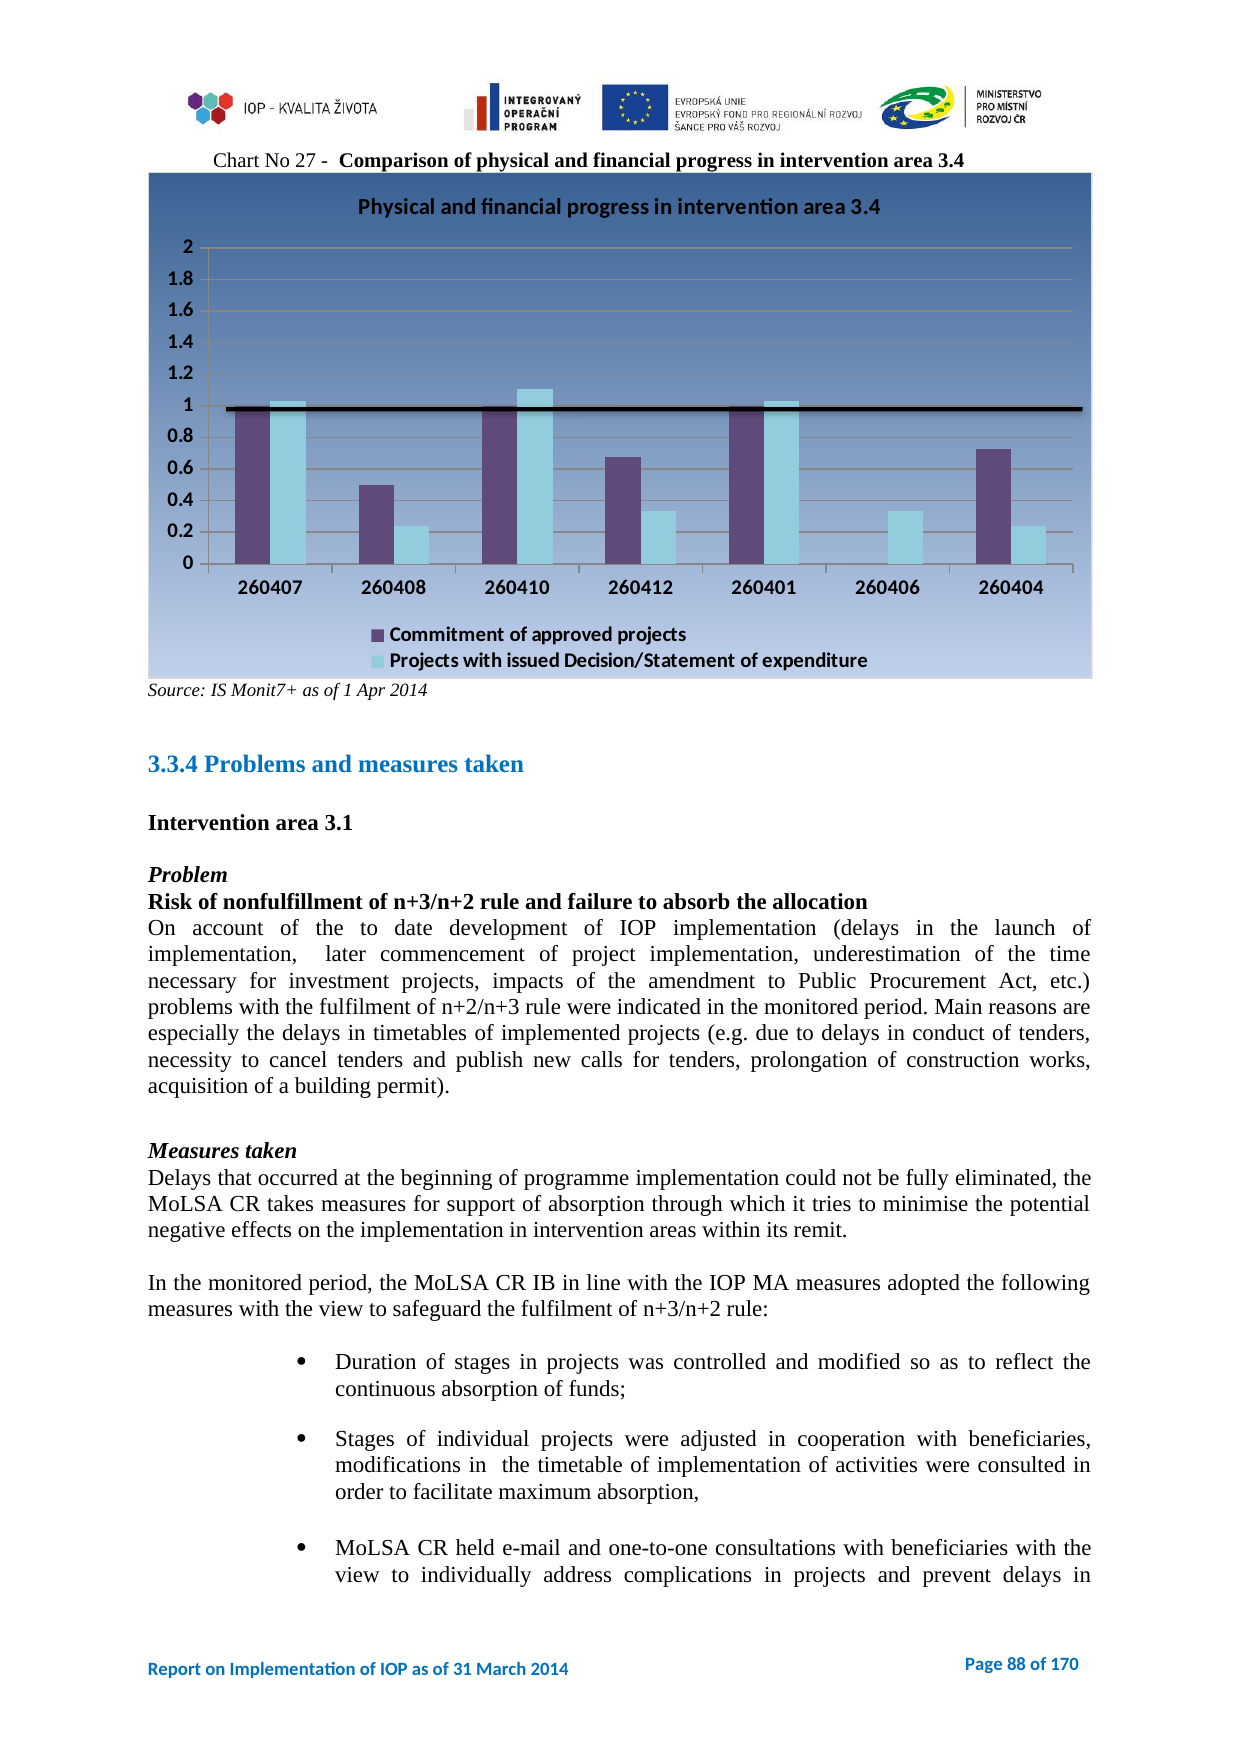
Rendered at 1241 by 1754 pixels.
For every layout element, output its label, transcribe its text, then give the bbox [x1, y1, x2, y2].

text Source: IS Monit7+ as of 1 Apr 2014 [148, 679, 1092, 701]
list Stages of individual projects were adjusted in cooperation with beneficiaries, modifications in the timetable of implementation of activities were consulted in order to facilitate maximum absorption, [297, 1425, 1092, 1504]
text In the monitored period, the MoLSA CR IB in line with the IOP MA measures adopted the following measures with the view to safeguard the fulfilment of n+3/n+2 rule: [148, 1269, 1092, 1322]
text Risk of nonfulfillment of n+3/n+2 rule and failure to absorb the allocation [148, 888, 1092, 914]
text Delays that occurred at the beginning of programme implementation could not be fully eliminated, the MoLSA CR takes measures for support of absorption through which it tries to minimise the potential negative effects on the implementation in intervention areas within its remit. [148, 1164, 1092, 1243]
text Comparison of physical and financial progress in intervention area 3.4 [148, 148, 1092, 172]
text Intervention area 3.1 [148, 809, 1092, 835]
text Measures taken [148, 1137, 1092, 1164]
text On account of the to date development of IOP implementation (delays in the launch of implementation, later commencement of project implementation, underestimation of the time necessary for investment projects, impacts of the amendment to Public Procurement Act, etc.) problems with the fulfilment of n+2/n+3 rule were indicated in the monitored period. Main reasons are especially the delays in timetables of implemented projects (e.g. due to delays in conduct of tenders, necessity to cancel tenders and publish new calls for tenders, prolongation of construction works, acquisition of a building permit). [148, 914, 1092, 1098]
subtitle 3.3.4 Problems and measures taken [148, 749, 1092, 778]
list Duration of stages in projects was controlled and modified so as to reflect the continuous absorption of funds; [297, 1348, 1092, 1401]
picture [172, 73, 1068, 140]
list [297, 1534, 1092, 1587]
text Problem [148, 861, 1092, 888]
